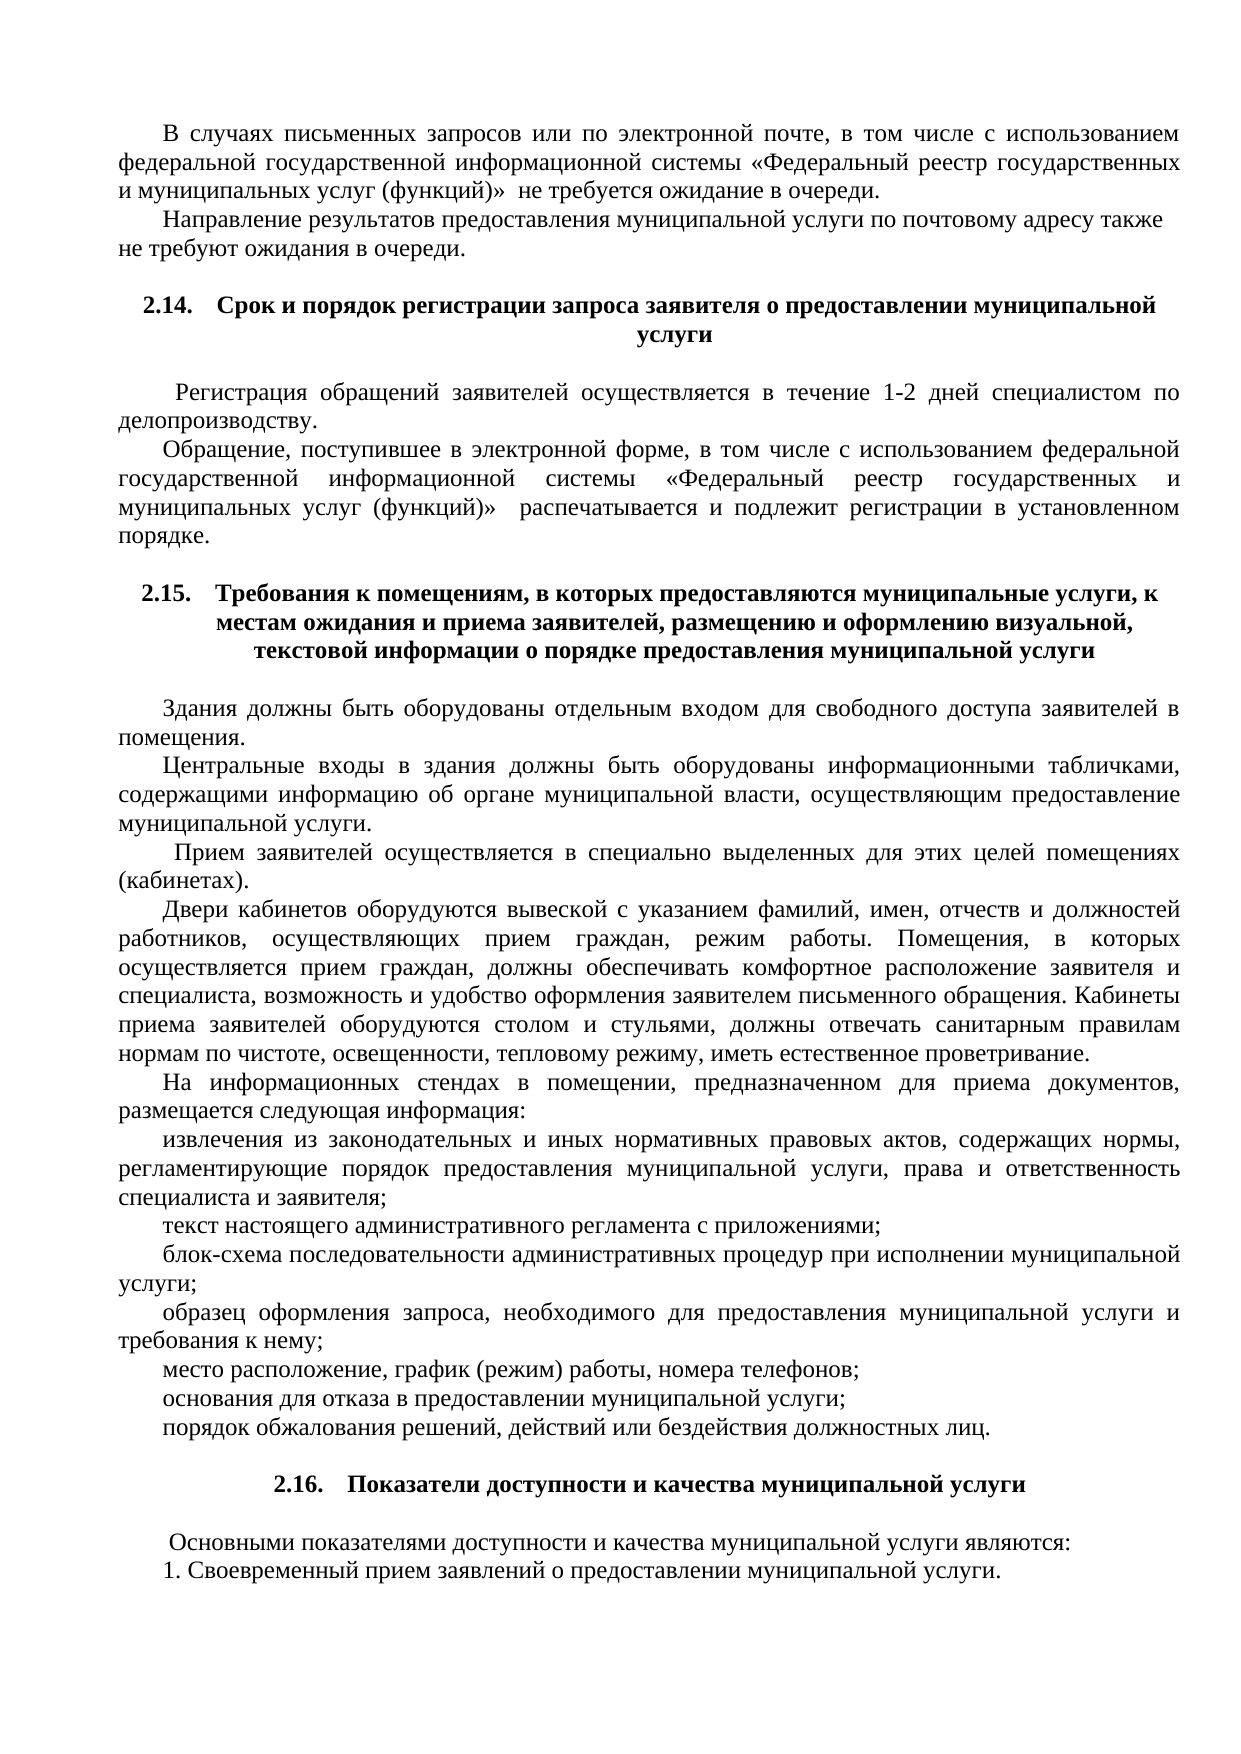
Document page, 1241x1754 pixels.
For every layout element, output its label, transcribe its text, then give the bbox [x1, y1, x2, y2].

text порядок обжалования решений, действий или бездействия должностных лиц. [118, 1412, 1181, 1441]
text место расположение, график (режим) работы, номера телефонов; [118, 1354, 1181, 1383]
text Основными показателями доступности и качества муниципальной услуги являются: [118, 1527, 1181, 1556]
text 1. Своевременный прием заявлений о предоставлении муниципальной услуги. [118, 1556, 1181, 1584]
text извлечения из законодательных и иных нормативных правовых актов, содержащих нормы, регламентирующие порядок предоставления муниципальной услуги, права и ответственность специалиста и заявителя; [118, 1124, 1181, 1211]
list Показатели доступности и качества муниципальной услуги [118, 1469, 1181, 1498]
text Центральные входы в здания должны быть оборудованы информационными табличками, содержащими информацию об органе муниципальной власти, осуществляющим предоставление муниципальной услуги. [118, 751, 1181, 837]
text основания для отказа в предоставлении муниципальной услуги; [118, 1383, 1181, 1412]
text В случаях письменных запросов или по электронной почте, в том числе с использованием федеральной государственной информационной системы «Федеральный реестр государственных и муниципальных услуг (функций)» не требуется ожидание в очереди. [118, 118, 1181, 204]
text образец оформления запроса, необходимого для предоставления муниципальной услуги и требования к нему; [118, 1297, 1181, 1354]
text блок-схема последовательности административных процедур при исполнении муниципальной услуги; [118, 1239, 1181, 1297]
text Здания должны быть оборудованы отдельным входом для свободного доступа заявителей в помещения. [118, 693, 1181, 751]
text Обращение, поступившее в электронной форме, в том числе с использованием федеральной государственной информационной системы «Федеральный реестр государственных и муниципальных услуг (функций)» распечатывается и подлежит регистрации в установленном порядке. [118, 434, 1181, 549]
text Двери кабинетов оборудуются вывеской с указанием фамилий, имен, отчеств и должностей работников, осуществляющих прием граждан, режим работы. Помещения, в которых осуществляется прием граждан, должны обеспечивать комфортное расположение заявителя и специалиста, возможность и удобство оформления заявителем письменного обращения. Кабинеты приема заявителей оборудуются столом и стульями, должны отвечать санитарным правилам нормам по чистоте, освещенности, тепловому режиму, иметь естественное проветривание. [118, 894, 1181, 1067]
text Направление результатов предоставления муниципальной услуги по почтовому адресу также не требуют ожидания в очереди. [118, 204, 1181, 262]
text Регистрация обращений заявителей осуществляется в течение 1-2 дней специалистом по делопроизводству. [118, 377, 1181, 434]
text На информационных стендах в помещении, предназначенном для приема документов, размещается следующая информация: [118, 1067, 1181, 1124]
text Прием заявителей осуществляется в специально выделенных для этих целей помещениях (кабинетах). [118, 837, 1181, 894]
list Срок и порядок регистрации запроса заявителя о предоставлении муниципальной услуги [118, 291, 1181, 348]
text текст настоящего административного регламента с приложениями; [118, 1211, 1181, 1239]
list Требования к помещениям, в которых предоставляются муниципальные услуги, к местам ожидания и приема заявителей, размещению и оформлению визуальной, текстовой информации о порядке предоставления муниципальной услуги [118, 578, 1181, 664]
